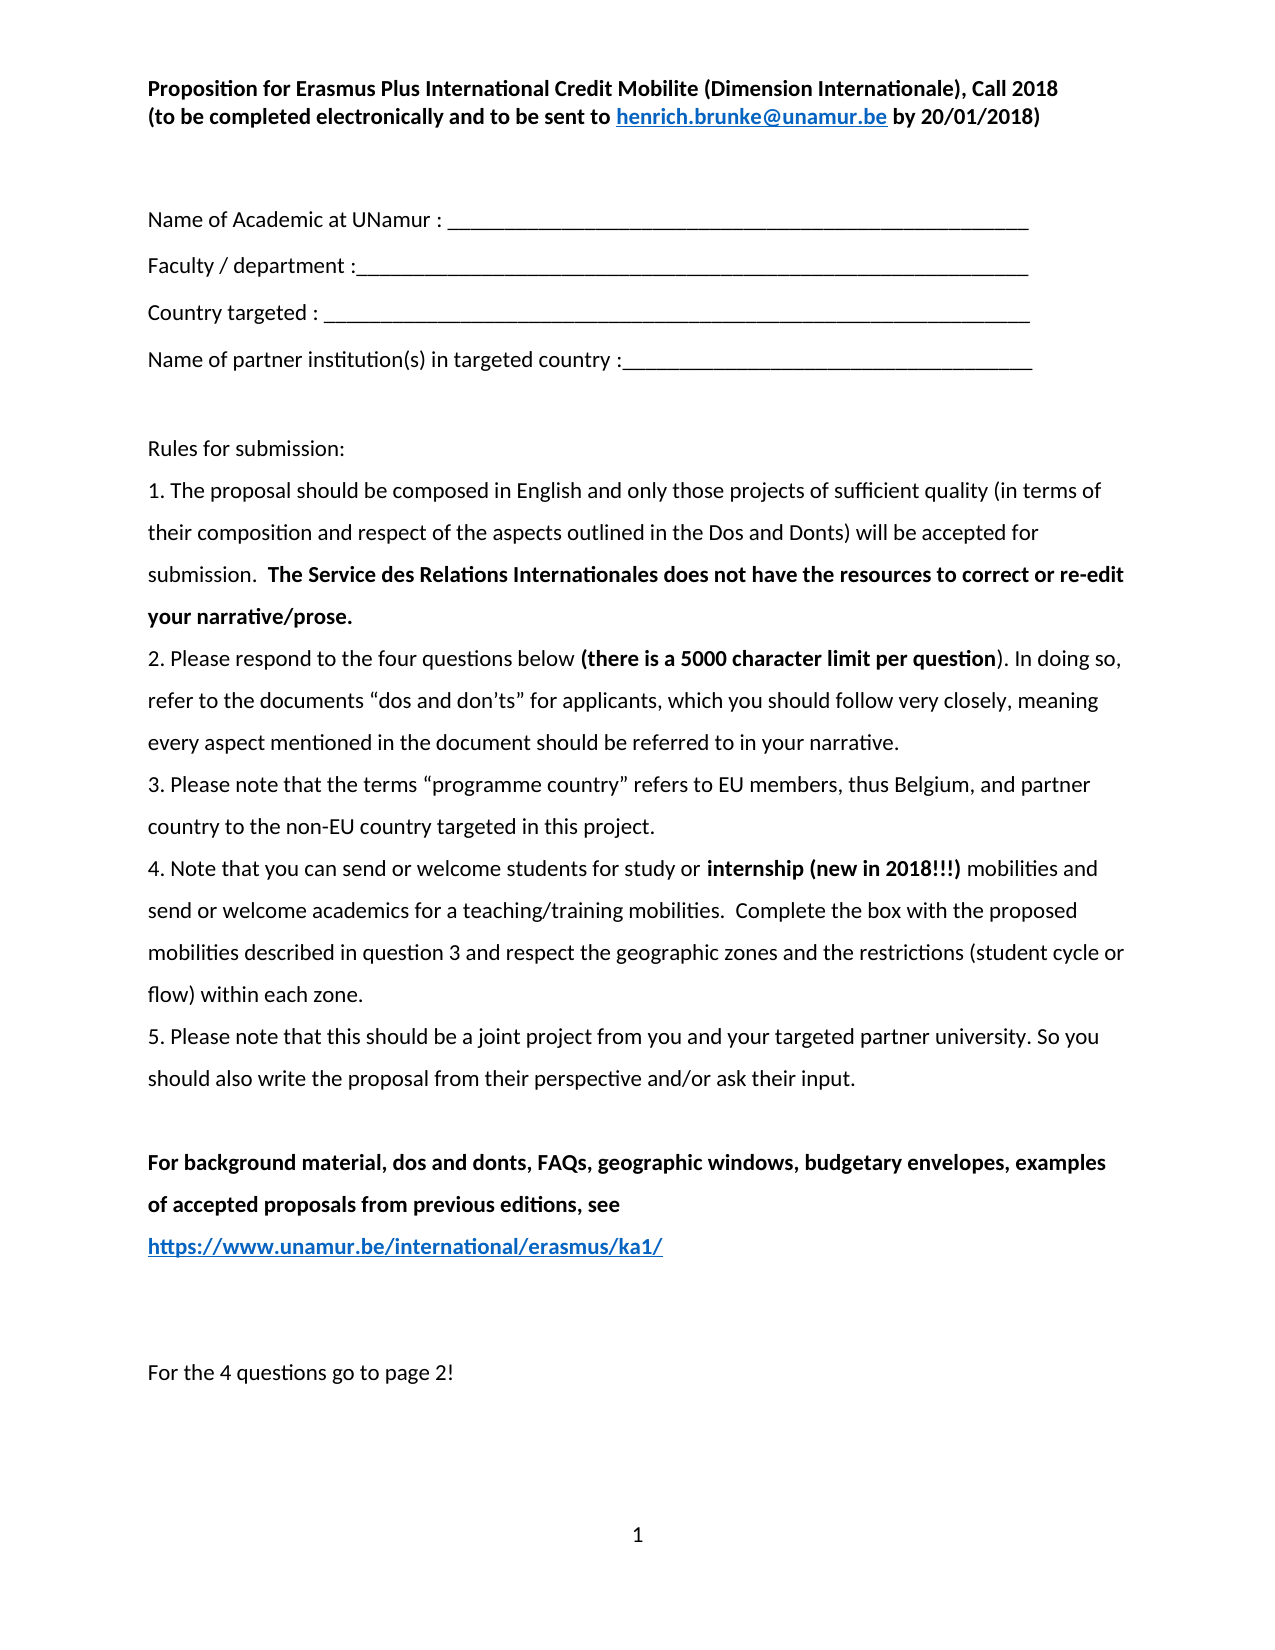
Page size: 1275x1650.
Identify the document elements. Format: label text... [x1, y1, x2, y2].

text 5. Please note that this should be a joint project from you and your targeted partner university. So you should also write the proposal from their perspective and/or ask their input. [148, 1022, 1127, 1134]
text 3. Please note that the terms “programme country” refers to EU members, thus Belgium, and partner country to the non-EU country targeted in this project. [148, 770, 1127, 840]
text 4. Note that you can send or welcome students for study or internship (new in 2018!!!) mobilities and send or welcome academics for a teaching/training mobilities. Complete the box with the proposed mobilities described in question 3 and respect the geographic zones and the restrictions (student cycle or flow) within each zone. [148, 854, 1127, 1008]
text Name of partner institution(s) in targeted country :____________________________________ [148, 345, 1127, 373]
text 2. Please respond to the four questions below (there is a 5000 character limit per question). In doing so, refer to the documents “dos and don’ts” for applicants, which you should follow very closely, meaning every aspect mentioned in the document should be referred to in your narrative. [148, 644, 1127, 756]
text For background material, dos and donts, FAQs, geographic windows, budgetary envelopes, examples of accepted proposals from previous editions, see https://www.unamur.be/international/erasmus/ka1/ [148, 1148, 1127, 1260]
text Country targeted : ______________________________________________________________ [148, 298, 1127, 326]
text Name of Academic at UNamur : ___________________________________________________ [148, 205, 1127, 233]
text 1. The proposal should be composed in English and only those projects of sufficient quality (in terms of their composition and respect of the aspects outlined in the Dos and Donts) will be accepted for submission. The Service des Relations Internationales does not have the resources to correct or re-edit your narrative/prose. [148, 476, 1127, 630]
text For the 4 questions go to page 2! [148, 1358, 1127, 1386]
text Rules for submission: [148, 434, 1127, 462]
text Faculty / department :___________________________________________________________ [148, 252, 1127, 279]
